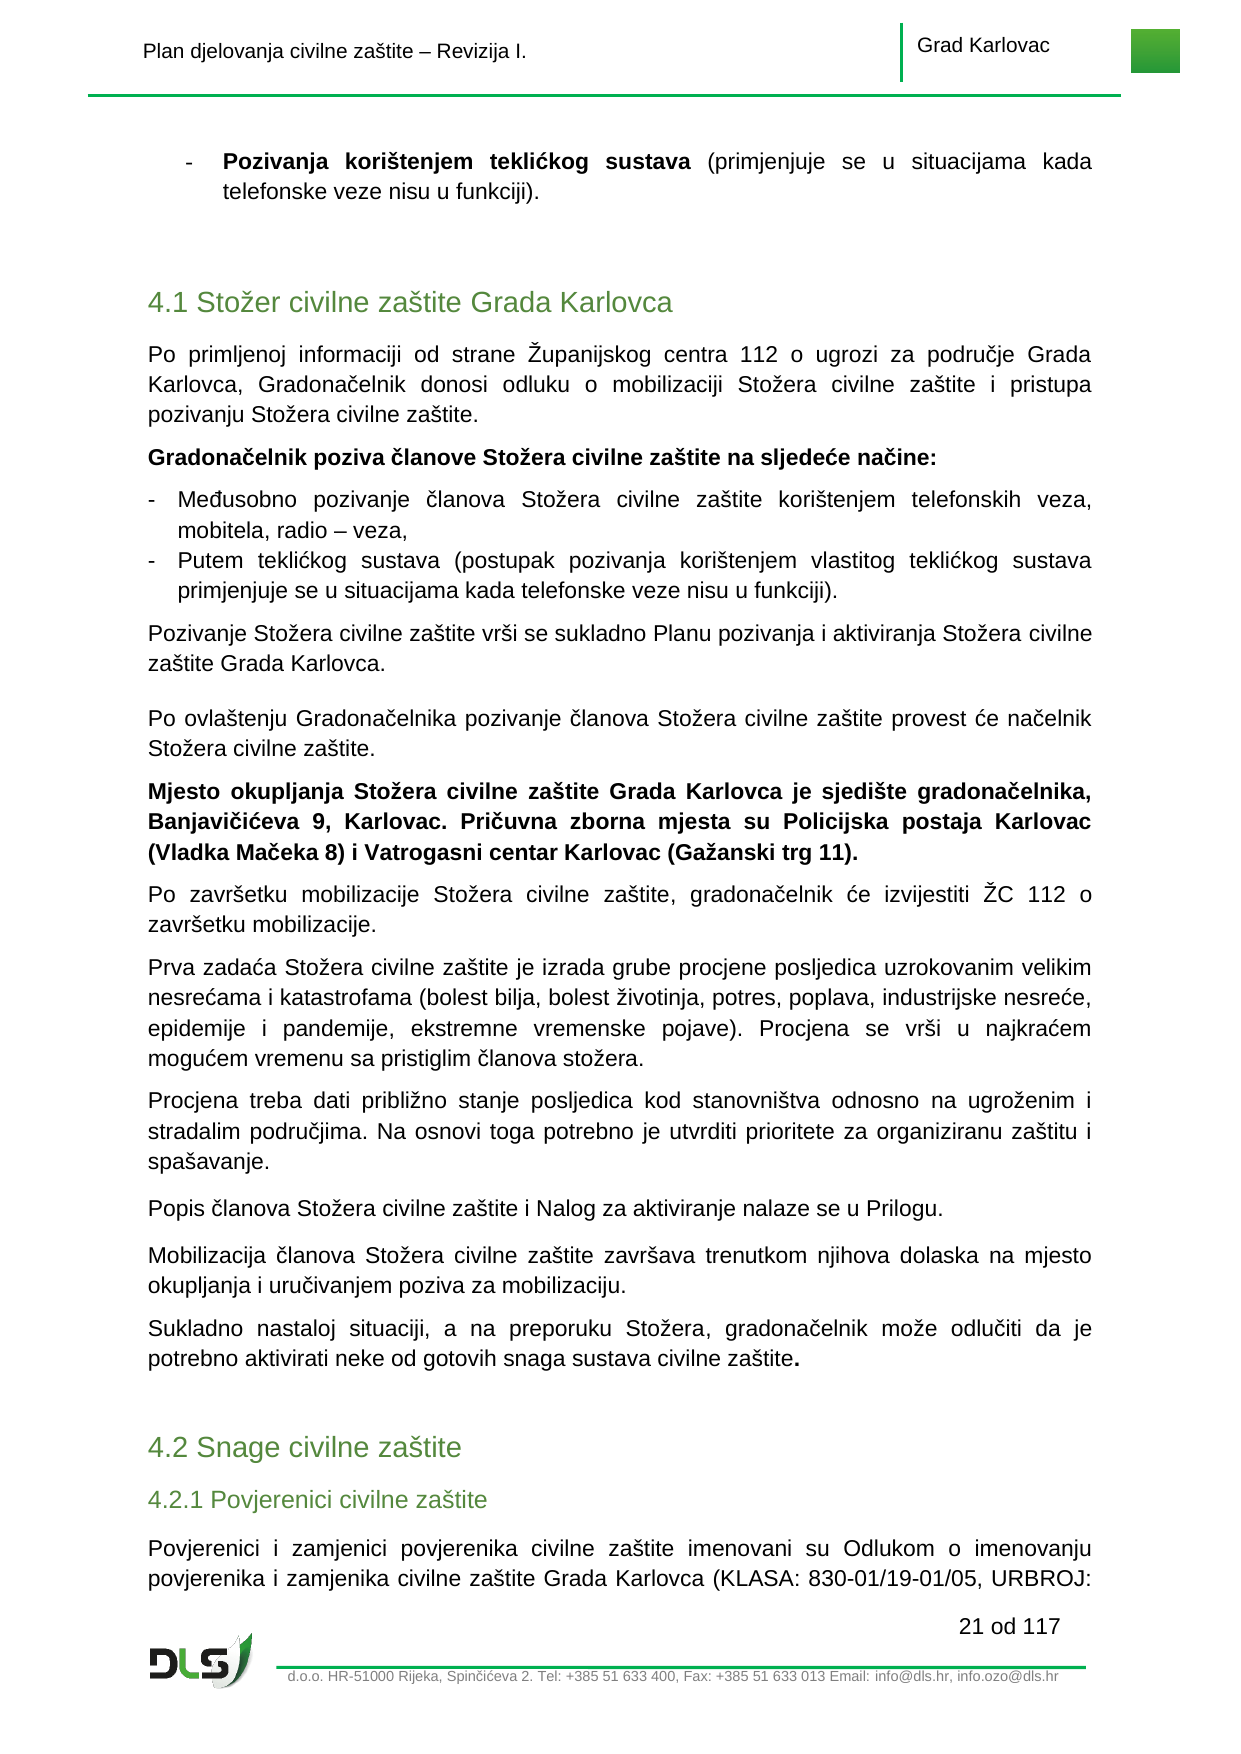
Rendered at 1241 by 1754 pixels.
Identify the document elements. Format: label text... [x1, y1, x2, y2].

list Pozivanja korištenjem teklićkog sustava (primjenjuje se u situacijama kada telefonske veze nisu u funkciji). [185, 148, 1092, 204]
text Sukladno nastaloj situaciji, a na preporuku Stožera, gradonačelnik može odlučiti da je potrebno aktivirati neke od gotovih snaga sustava civilne zaštite. [148, 1314, 1092, 1371]
text Mobilizacija članova Stožera civilne zaštite završava trenutkom njihova dolaska na mjesto okupljanja i uručivanjem poziva za mobilizaciju. [148, 1242, 1092, 1298]
text Po završetku mobilizacije Stožera civilne zaštite, gradonačelnik će izvijestiti ŽC 112 o završetku mobilizacije. [148, 881, 1092, 938]
subtitle 4.2.1 Povjerenici civilne zaštite [148, 1485, 1107, 1514]
text Prva zadaća Stožera civilne zaštite je izrada grube procjene posljedica uzrokovanim velikim nesrećama i katastrofama (bolest bilja, bolest životinja, potres, poplava, industrijske nesreće, epidemije i pandemije, ekstremne vremenske pojave). Procjena se vrši u najkraćem mogućem vremenu sa pristiglim članova stožera. [148, 954, 1092, 1071]
text Procjena treba dati približno stanje posljedica kod stanovništva odnosno na ugroženim i stradalim područjima. Na osnovi toga potrebno je utvrditi prioritete za organiziranu zaštitu i spašavanje. [148, 1087, 1092, 1174]
text Po ovlaštenju Gradonačelnika pozivanje članova Stožera civilne zaštite provest će načelnik Stožera civilne zaštite. [148, 705, 1092, 762]
picture [147, 1631, 254, 1691]
subtitle 4.2 Snage civilne zaštite [148, 1430, 1092, 1464]
text Pozivanje Stožera civilne zaštite vrši se sukladno Planu pozivanja i aktiviranja Stožera civilne zaštite Grada Karlovca. [148, 620, 1092, 676]
picture [1129, 27, 1181, 74]
text Po primljenoj informaciji od strane Županijskog centra 112 o ugrozi za područje Grada Karlovca, Gradonačelnik donosi odluku o mobilizaciji Stožera civilne zaštite i pristupa pozivanju Stožera civilne zaštite. [148, 341, 1092, 427]
subtitle 4.1 Stožer civilne zaštite Grada Karlovca [148, 285, 1092, 319]
list Međusobno pozivanje članova Stožera civilne zaštite korištenjem telefonskih veza, mobitela, radio – veza, [148, 486, 1092, 543]
text Mjesto okupljanja Stožera civilne zaštite Grada Karlovca je sjedište gradonačelnika, Banjavičićeva 9, Karlovac. Pričuvna zborna mjesta su Policijska postaja Karlovac (Vladka Mačeka 8) i Vatrogasni centar Karlovac (Gažanski trg 11). [148, 778, 1092, 865]
list Putem teklićkog sustava (postupak pozivanja korištenjem vlastitog teklićkog sustava primjenjuje se u situacijama kada telefonske veze nisu u funkciji). [148, 547, 1092, 603]
text Popis članova Stožera civilne zaštite i Nalog za aktiviranje nalaze se u Prilogu. [148, 1195, 1092, 1221]
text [148, 1535, 1092, 1592]
text Gradonačelnik poziva članove Stožera civilne zaštite na sljedeće načine: [148, 444, 1092, 470]
